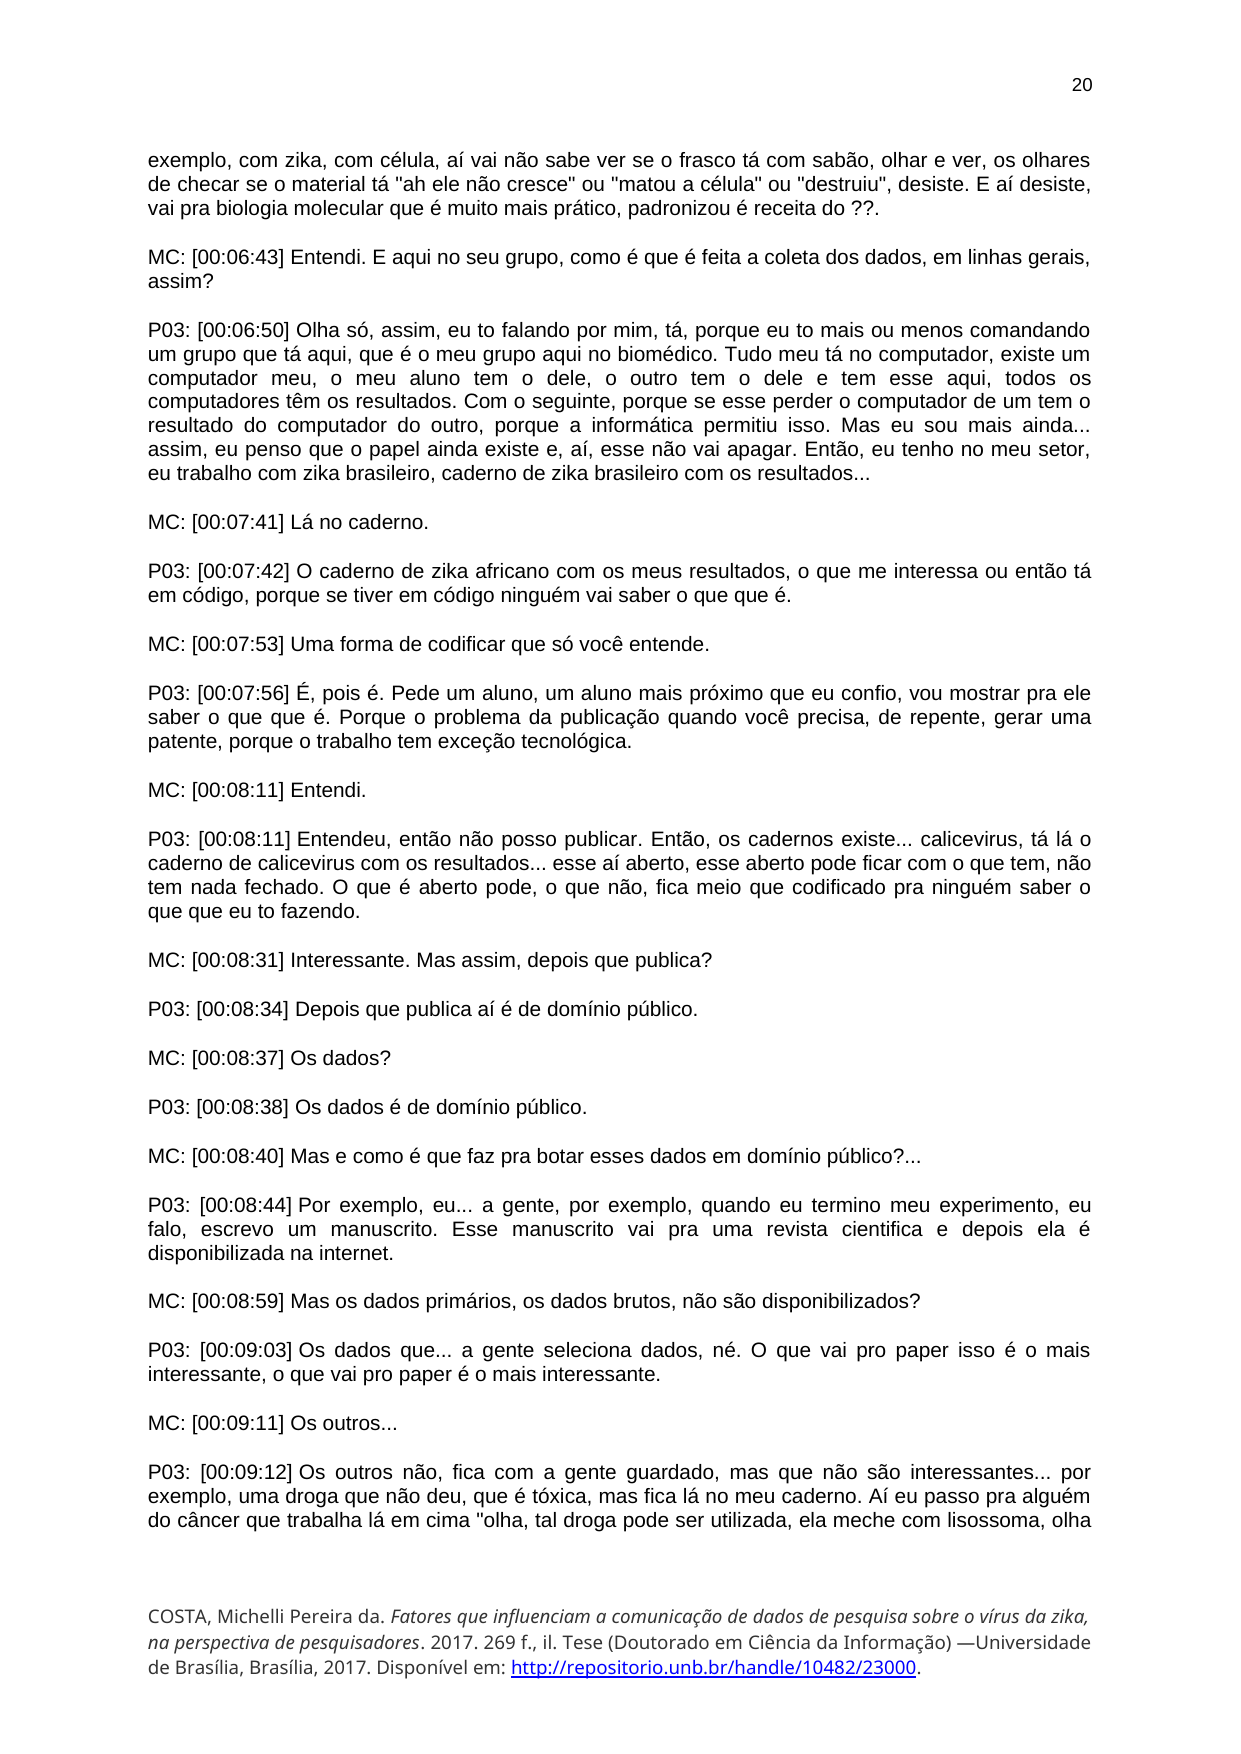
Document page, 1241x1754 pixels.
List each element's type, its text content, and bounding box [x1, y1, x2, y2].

text MC: [00:07:41] Lá no caderno. [148, 510, 1092, 534]
text P03: [00:06:50] Olha só, assim, eu to falando por mim, tá, porque eu to mais ou menos comandando um grupo que tá aqui, que é o meu grupo aqui no biomédico. Tudo meu tá no computador, existe um computador meu, o meu aluno tem o dele, o outro tem o dele e tem esse aqui, todos os computadores têm os resultados. Com o seguinte, porque se esse perder o computador de um tem o resultado do computador do outro, porque a informática permitiu isso. Mas eu sou mais ainda... assim, eu penso que o papel ainda existe e, aí, esse não vai apagar. Então, eu tenho no meu setor, eu trabalho com zika brasileiro, caderno de zika brasileiro com os resultados... [148, 317, 1092, 485]
text P03: [00:08:38] Os dados é de domínio público. [148, 1094, 1092, 1118]
text MC: [00:08:40] Mas e como é que faz pra botar esses dados em domínio público?... [148, 1143, 1092, 1167]
text P03: [00:08:34] Depois que publica aí é de domínio público. [148, 997, 1092, 1021]
text P03: [00:07:56] É, pois é. Pede um aluno, um aluno mais próximo que eu confio, vou mostrar pra ele saber o que que é. Porque o problema da publicação quando você precisa, de repente, gerar uma patente, porque o trabalho tem exceção tecnológica. [148, 681, 1092, 753]
text MC: [00:08:31] Interessante. Mas assim, depois que publica? [148, 948, 1092, 972]
text P03: [00:08:44] Por exemplo, eu... a gente, por exemplo, quando eu termino meu experimento, eu falo, escrevo um manuscrito. Esse manuscrito vai pra uma revista cientifica e depois ela é disponibilizada na internet. [148, 1192, 1092, 1264]
text P03: [00:08:11] Entendeu, então não posso publicar. Então, os cadernos existe... calicevirus, tá lá o caderno de calicevirus com os resultados... esse aí aberto, esse aberto pode ficar com o que tem, não tem nada fechado. O que é aberto pode, o que não, fica meio que codificado pra ninguém saber o que que eu to fazendo. [148, 827, 1092, 923]
text MC: [00:08:59] Mas os dados primários, os dados brutos, não são disponibilizados? [148, 1289, 1092, 1313]
text MC: [00:08:11] Entendi. [148, 778, 1092, 802]
text MC: [00:08:37] Os dados? [148, 1046, 1092, 1069]
text P03: [00:09:03] Os dados que... a gente seleciona dados, né. O que vai pro paper isso é o mais interessante, o que vai pro paper é o mais interessante. [148, 1338, 1092, 1386]
text MC: [00:09:11] Os outros... [148, 1411, 1092, 1435]
text MC: [00:06:43] Entendi. E aqui no seu grupo, como é que é feita a coleta dos dados, em linhas gerais, assim? [148, 244, 1092, 292]
text P03: [00:07:42] O caderno de zika africano com os meus resultados, o que me interessa ou então tá em código, porque se tiver em código ninguém vai saber o que que é. [148, 559, 1092, 607]
text MC: [00:07:53] Uma forma de codificar que só você entende. [148, 632, 1092, 656]
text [148, 1460, 1092, 1532]
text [148, 148, 1092, 219]
